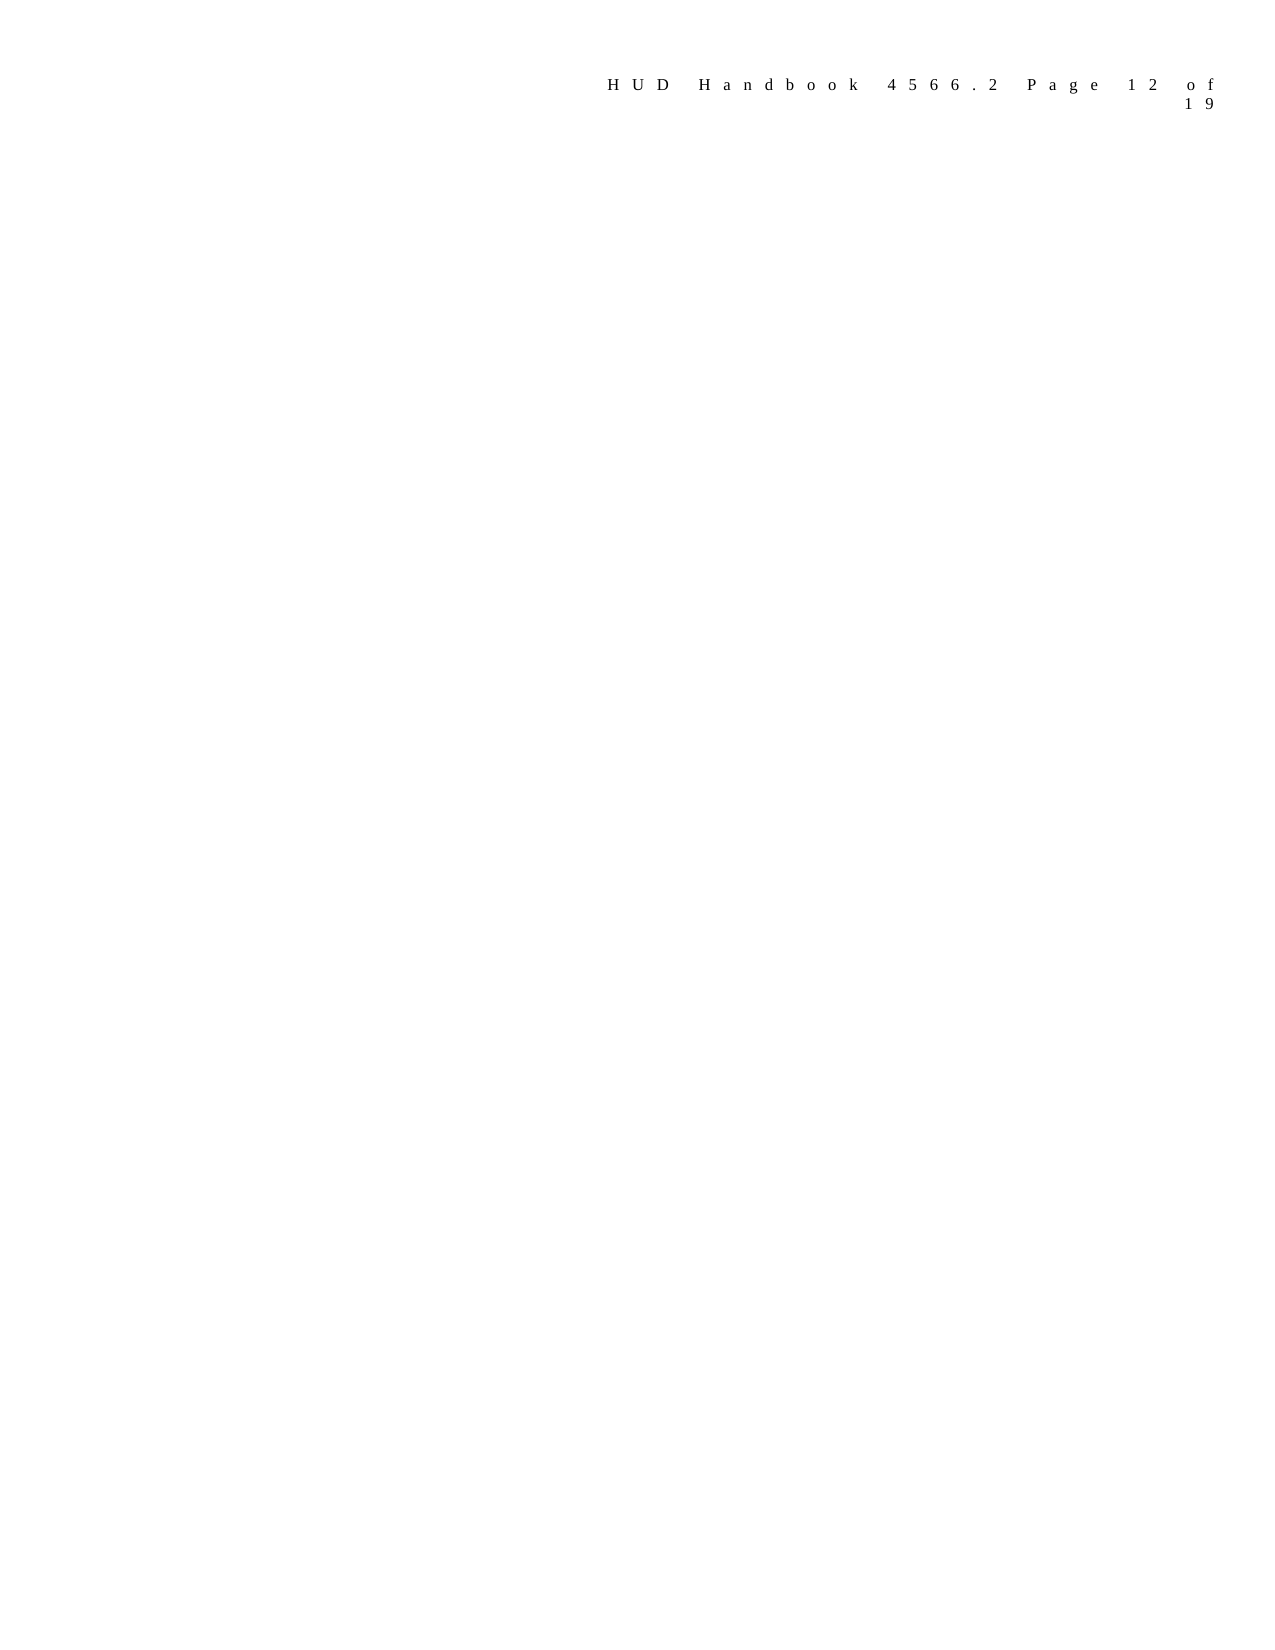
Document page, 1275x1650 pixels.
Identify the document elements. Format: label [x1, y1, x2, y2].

text [587, 75, 1213, 113]
